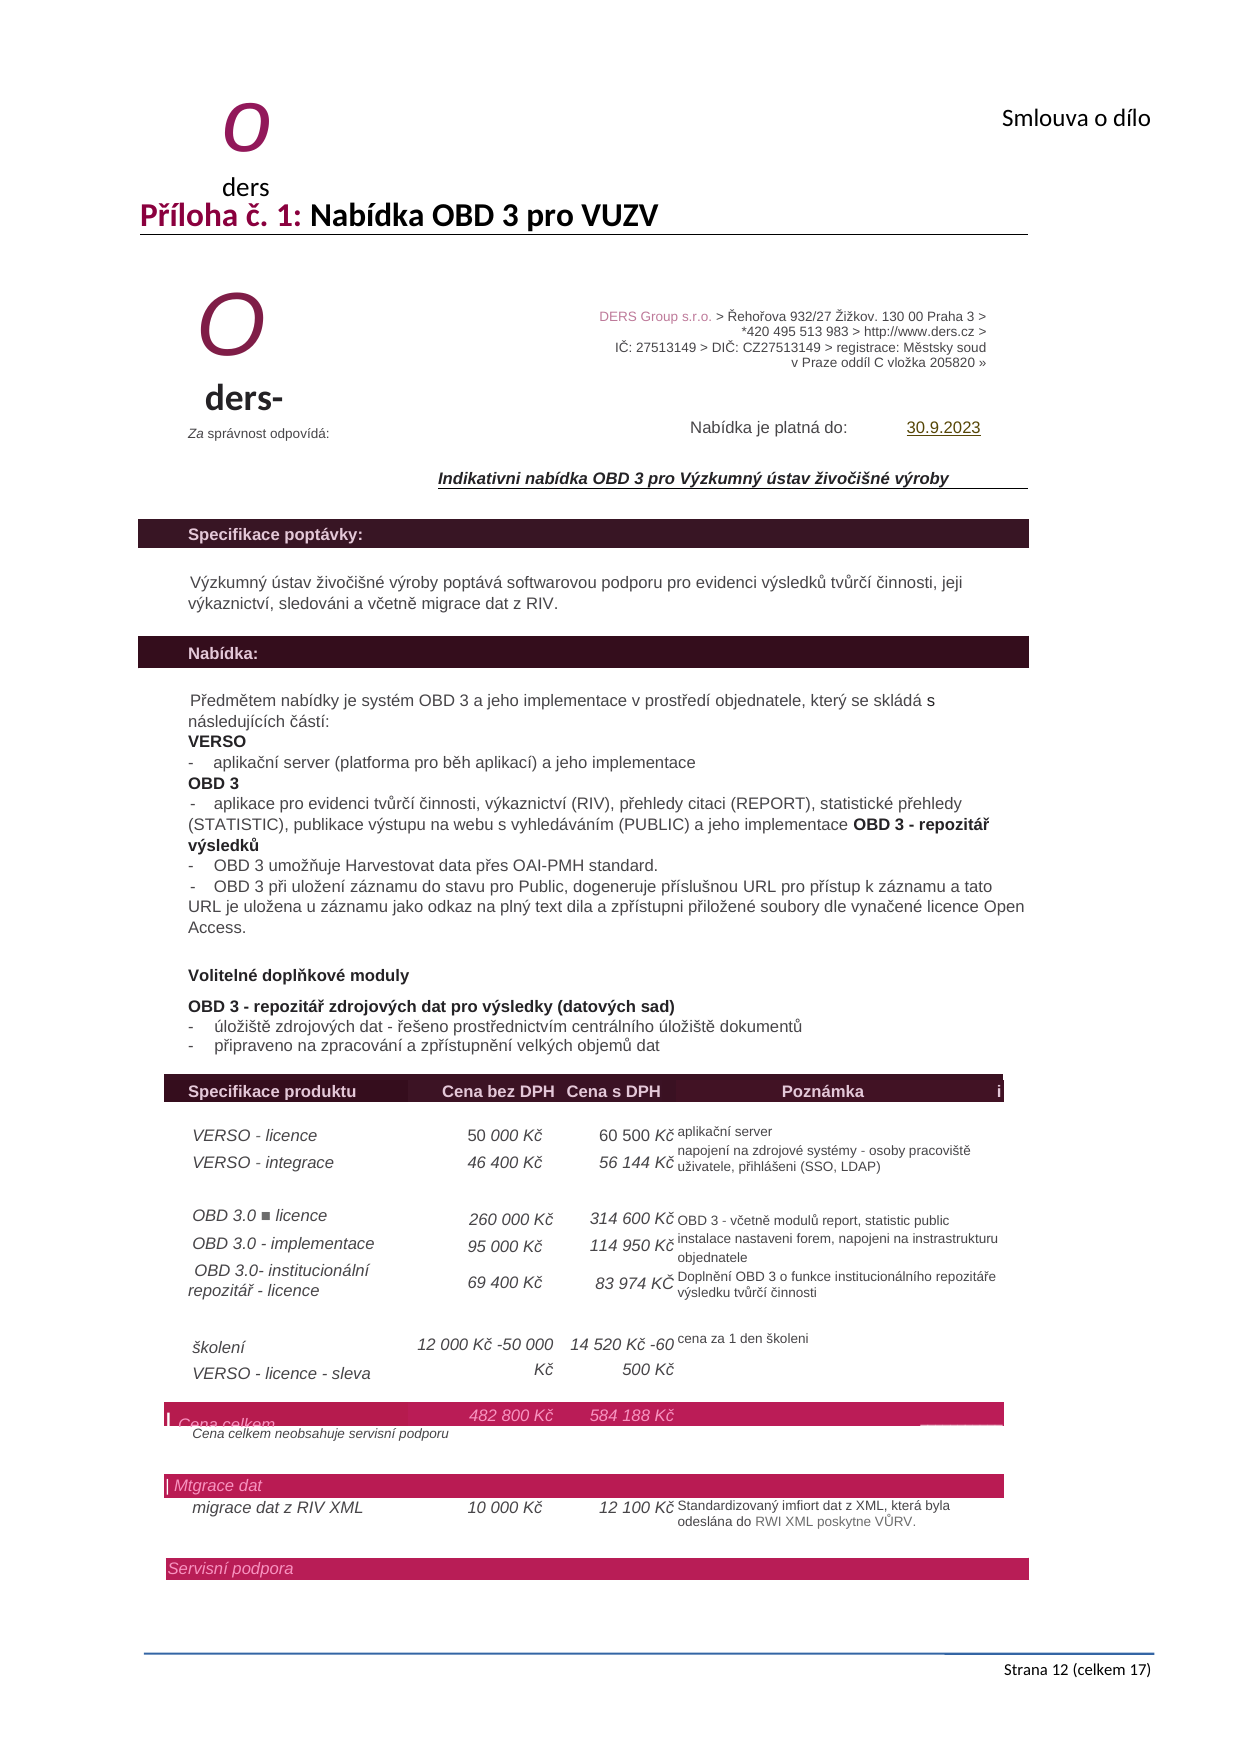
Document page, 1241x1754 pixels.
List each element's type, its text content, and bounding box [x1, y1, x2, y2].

subtitle Příloha č. 1: Nabídka OBD 3 pro VUZV [140, 194, 1028, 234]
table_cell aplikační server napojení na zdrojové systémy - osoby pracoviště uživatele, přihlášeni (SSO, LDAP) [676, 1102, 1003, 1196]
text VERSO [140, 732, 1028, 751]
text Servisní podpora [167, 1559, 1028, 1578]
text OBD 3 - repozitář zdrojových dat pro výsledky (datových sad) [140, 997, 1028, 1016]
table_cell VERSO - licence VERSO - integrace [164, 1102, 408, 1196]
text OBD 3 [140, 773, 1028, 793]
text Za správnost odpovídá: [140, 426, 1028, 441]
table_cell 50 000 Kč 46 400 Kč [408, 1102, 556, 1196]
table_cell cena za 1 den školeni [676, 1319, 1003, 1402]
list aplikace pro evidenci tvůrčí činnosti, výkaznictví (RIV), přehledy citaci (REPORT), statistické přehledy (STATISTIC), publikace výstupu na webu s vyhledáváním (PUBLIC) a jeho implementace OBD 3 - repozitář výsledků [188, 794, 1028, 854]
table_cell migrace dat z RIV XML [164, 1498, 408, 1558]
text ders- [140, 374, 1028, 420]
table_cell školení VERSO - licence - sleva [164, 1319, 408, 1402]
table_cell 314 600 Kč 114 950 Kč 83 974 KČ [556, 1196, 676, 1319]
table_cell OBD 3 - včetně modulů report, statistic public instalace nastaveni forem, napojeni na instrastrukturu objednatele Doplnění OBD 3 o funkce institucionálního repozitáře výsledku tvůrčí činnosti [676, 1196, 1003, 1319]
table_cell 10 000 Kč [408, 1498, 556, 1558]
text Indikativni nabídka OBD 3 pro Výzkumný ústav živočišné výroby [438, 468, 1028, 488]
list připraveno na zpracování a zpřístupnění velkých objemů dat [140, 1036, 1028, 1055]
table_cell Standardizovaný imfiort dat z XML, která byla odeslána do RWI XML poskytne VŮRV. [676, 1498, 1003, 1558]
list OBD 3 při uložení záznamu do stavu pro Public, dogeneruje příslušnou URL pro přístup k záznamu a tato URL je uložena u záznamu jako odkaz na plný text dila a zpřístupni přiložené soubory dle vynačené licence Open Access. [188, 877, 1028, 937]
text Nabídka: [140, 637, 1028, 667]
table_cell Cena celkem neobsahuje servisní podporu [164, 1426, 1003, 1474]
text Výzkumný ústav živočišné výroby poptává softwarovou podporu pro evidenci výsledků tvůrčí činnosti, jeji výkaznictví, sledováni a včetně migrace dat z RIV. [188, 573, 1028, 613]
table_cell 260 000 Kč 95 000 Kč 69 400 Kč [408, 1196, 556, 1319]
text Předmětem nabídky je systém OBD 3 a jeho implementace v prostředí objednatele, který se skládá s následujících částí: [188, 691, 1028, 731]
table_cell 60 500 Kč 56 144 Kč [556, 1102, 676, 1196]
table_cell 12 000 Kč -50 000 Kč [408, 1319, 556, 1402]
text O [140, 271, 1028, 374]
table_cell 14 520 Kč -60 500 Kč [556, 1319, 676, 1402]
list úložiště zdrojových dat - řešeno prostřednictvím centrálního úložiště dokumentů [140, 1016, 1028, 1036]
text Specifikace poptávky: [140, 521, 1028, 546]
table_header Cena s DPH [556, 1074, 676, 1102]
table_cell 12 100 Kč [556, 1498, 676, 1558]
list aplikační server (platforma pro běh aplikací) a jeho implementace [140, 753, 1028, 772]
list OBD 3 umožňuje Harvestovat data přes OAI-PMH standard. [140, 856, 1028, 875]
table_cell OBD 3.0 ■ licence OBD 3.0 - implementace OBD 3.0- institucionální repozitář - licence [164, 1196, 408, 1319]
text Volitelné doplňkové moduly [140, 966, 1028, 985]
